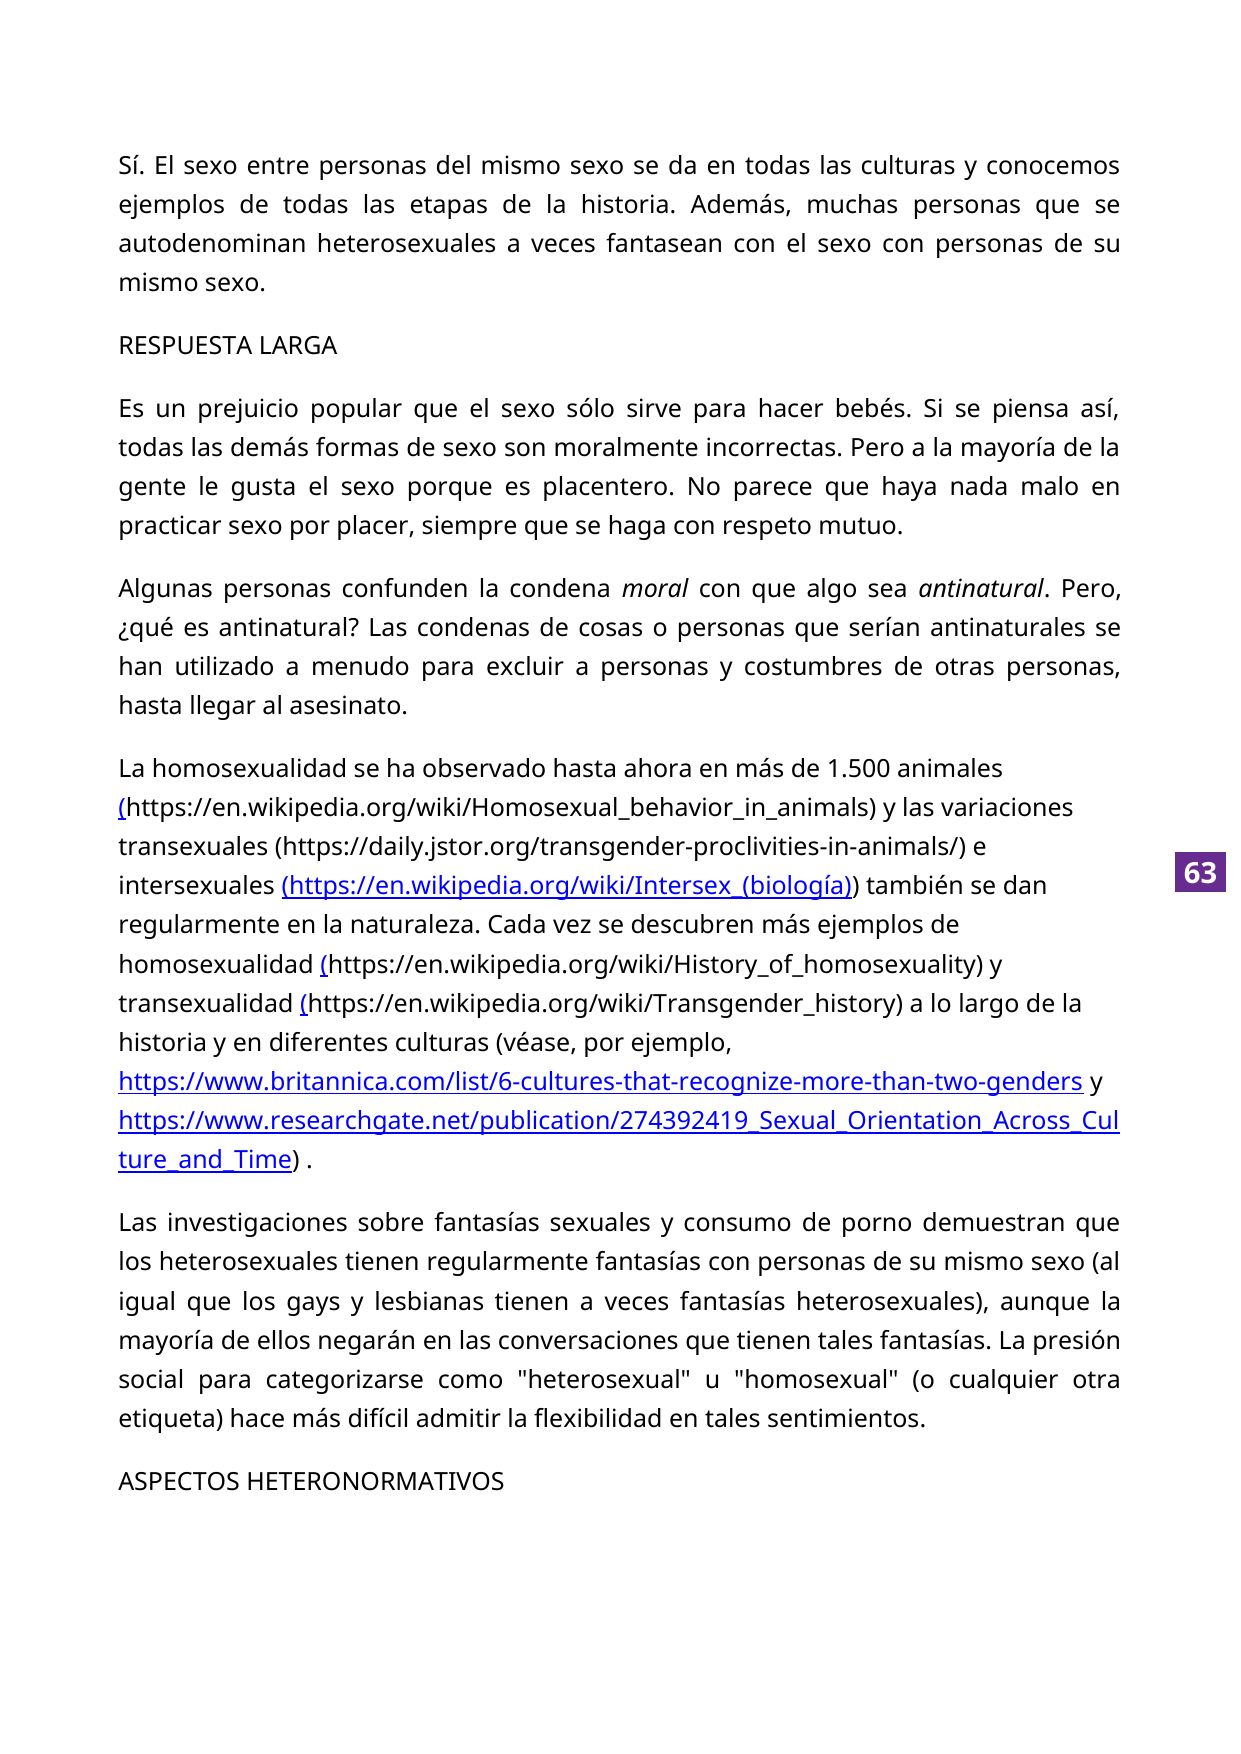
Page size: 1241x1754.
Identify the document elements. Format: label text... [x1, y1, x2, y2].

text La homosexualidad se ha observado hasta ahora en más de 1.500 animales (https://en.wikipedia.org/wiki/Homosexual_behavior_in_animals) y las variaciones transexuales (https://daily.jstor.org/transgender-proclivities-in-animals/) e intersexuales (https://en.wikipedia.org/wiki/Intersex_(biología)) también se dan regularmente en la naturaleza. Cada vez se descubren más ejemplos de homosexualidad (https://en.wikipedia.org/wiki/History_of_homosexuality) y transexualidad (https://en.wikipedia.org/wiki/Transgender_history) a lo largo de la historia y en diferentes culturas (véase, por ejemplo, https://www.britannica.com/list/6-cultures-that-recognize-more-than-two-genders y https://www.researchgate.net/publication/274392419_Sexual_Orientation_Across_Culture_and_Time) . [118, 751, 1122, 1176]
text Las investigaciones sobre fantasías sexuales y consumo de porno demuestran que los heterosexuales tienen regularmente fantasías con personas de su mismo sexo (al igual que los gays y lesbianas tienen a veces fantasías heterosexuales), aunque la mayoría de ellos negarán en las conversaciones que tienen tales fantasías. La presión social para categorizarse como "heterosexual" u "homosexual" (o cualquier otra etiqueta) hace más difícil admitir la flexibilidad en tales sentimientos. [118, 1205, 1122, 1435]
text ASPECTOS HETERONORMATIVOS [118, 1463, 1122, 1497]
text Algunas personas confunden la condena moral con que algo sea antinatural. Pero, ¿qué es antinatural? Las condenas de cosas o personas que serían antinaturales se han utilizado a menudo para excluir a personas y costumbres de otras personas, hasta llegar al asesinato. [118, 570, 1122, 722]
text RESPUESTA LARGA [118, 328, 1122, 362]
text Sí. El sexo entre personas del mismo sexo se da en todas las culturas y conocemos ejemplos de todas las etapas de la historia. Además, muchas personas que se autodenominan heterosexuales a veces fantasean con el sexo con personas de su mismo sexo. [118, 148, 1122, 299]
text Es un prejuicio popular que el sexo sólo sirve para hacer bebés. Si se piensa así, todas las demás formas de sexo son moralmente incorrectas. Pero a la mayoría de la gente le gusta el sexo porque es placentero. No parece que haya nada malo en practicar sexo por placer, siempre que se haga con respeto mutuo. [118, 390, 1122, 542]
